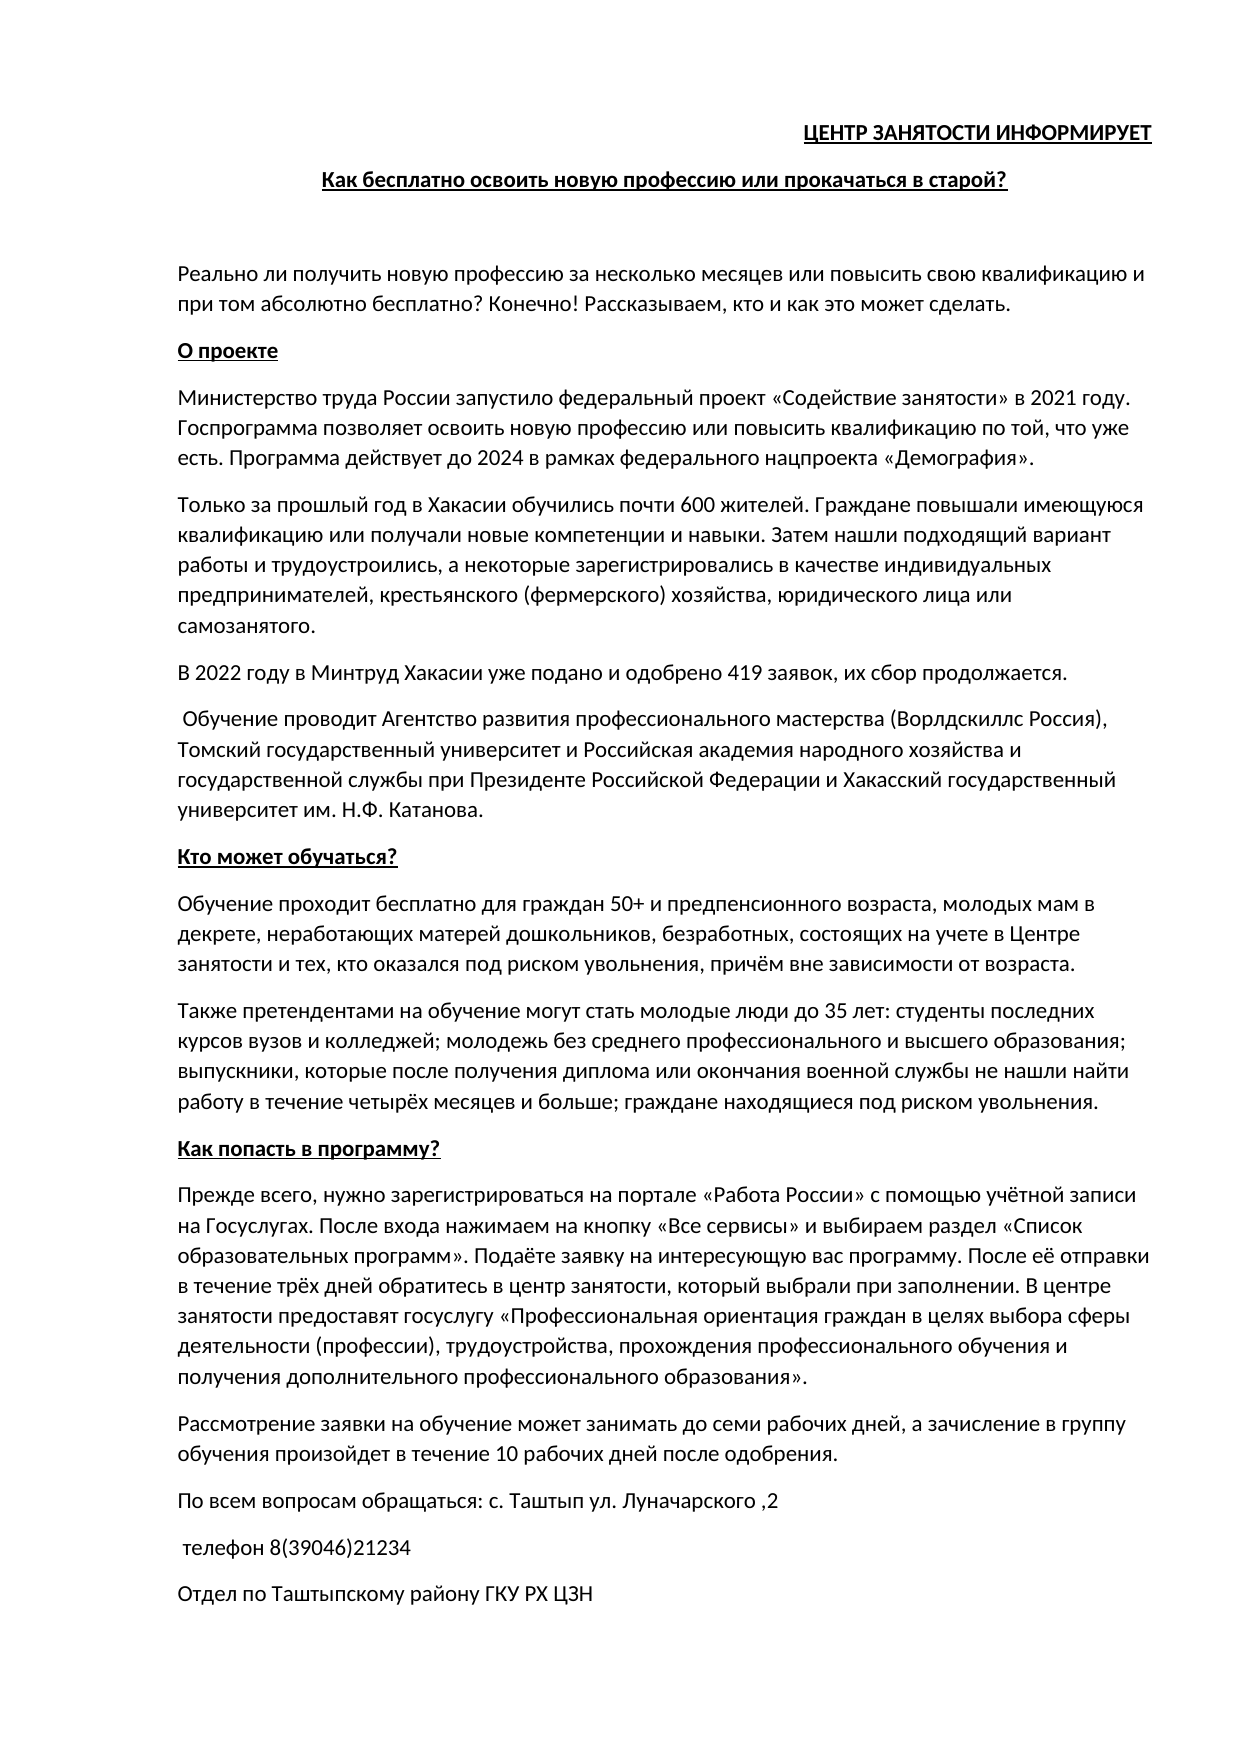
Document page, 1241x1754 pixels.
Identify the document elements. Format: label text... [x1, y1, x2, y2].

text По всем вопросам обращаться: с. Таштып ул. Луначарского ,2 [177, 1486, 1152, 1514]
text Обучение проходит бесплатно для граждан 50+ и предпенсионного возраста, молодых мам в декрете, неработающих матерей дошкольников, безработных, состоящих на учете в Центре занятости и тех, кто оказался под риском увольнения, причём вне зависимости от возраста. [177, 889, 1152, 977]
text О проекте [177, 336, 1152, 364]
text Как попасть в программу? [177, 1134, 1152, 1162]
text Только за прошлый год в Хакасии обучились почти 600 жителей. Граждане повышали имеющуюся квалификацию или получали новые компетенции и навыки. Затем нашли подходящий вариант работы и трудоустроились, а некоторые зарегистрировались в качестве индивидуальных предпринимателей, крестьянского (фермерского) хозяйства, юридического лица или самозанятого. [177, 490, 1152, 639]
text Как бесплатно освоить новую профессию или прокачаться в старой? [177, 165, 1152, 193]
text Обучение проводит Агентство развития профессионального мастерства (Ворлдскиллс Россия), Томский государственный университет и Российская академия народного хозяйства и государственной службы при Президенте Российской Федерации и Хакасский государственный университет им. Н.Ф. Катанова. [177, 704, 1152, 823]
text телефон 8(39046)21234 [177, 1533, 1152, 1561]
text Также претендентами на обучение могут стать молодые люди до 35 лет: студенты последних курсов вузов и колледжей; молодежь без среднего профессионального и высшего образования; выпускники, которые после получения диплома или окончания военной службы не нашли найти работу в течение четырёх месяцев и больше; граждане находящиеся под риском увольнения. [177, 996, 1152, 1115]
text Прежде всего, нужно зарегистрироваться на портале «Работа России» с помощью учётной записи на Госуслугах. После входа нажимаем на кнопку «Все сервисы» и выбираем раздел «Список образовательных программ». Подаёте заявку на интересующую вас программу. После её отправки в течение трёх дней обратитесь в центр занятости, который выбрали при заполнении. В центре занятости предоставят госуслугу «Профессиональная ориентация граждан в целях выбора сферы деятельности (профессии), трудоустройства, прохождения профессионального обучения и получения дополнительного профессионального образования». [177, 1181, 1152, 1390]
text Кто может обучаться? [177, 842, 1152, 870]
text Отдел по Таштыпскому району ГКУ РХ ЦЗН [177, 1579, 1152, 1608]
text Рассмотрение заявки на обучение может занимать до семи рабочих дней, а зачисление в группу обучения произойдет в течение 10 рабочих дней после одобрения. [177, 1409, 1152, 1467]
text ЦЕНТР ЗАНЯТОСТИ ИНФОРМИРУЕТ [177, 118, 1152, 146]
text В 2022 году в Минтруд Хакасии уже подано и одобрено 419 заявок, их сбор продолжается. [177, 658, 1152, 686]
text Министерство труда России запустило федеральный проект «Содействие занятости» в 2021 году. Госпрограмма позволяет освоить новую профессию или повысить квалификацию по той, что уже есть. Программа действует до 2024 в рамках федерального нацпроекта «Демография». [177, 383, 1152, 471]
text Реально ли получить новую профессию за несколько месяцев или повысить свою квалификацию и при том абсолютно бесплатно? Конечно! Рассказываем, кто и как это может сделать. [177, 259, 1152, 317]
